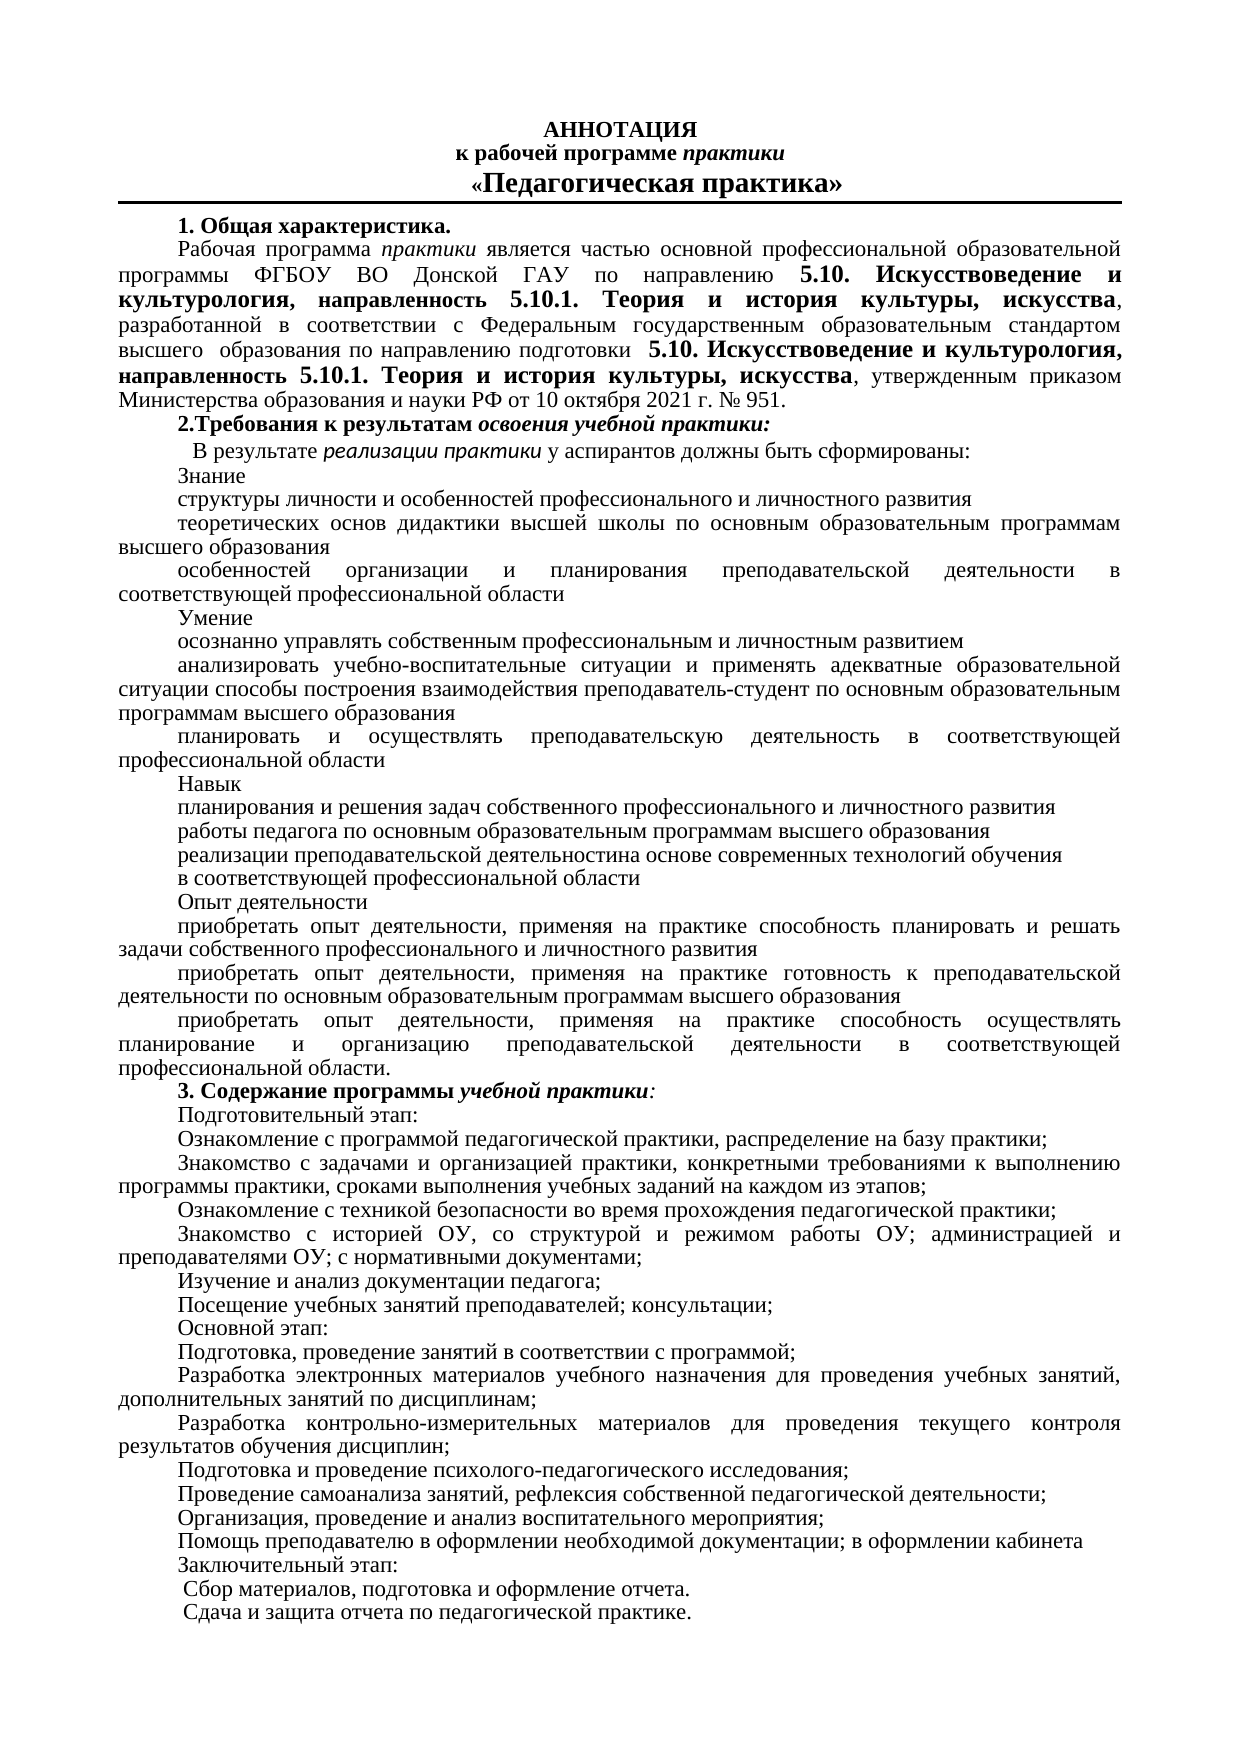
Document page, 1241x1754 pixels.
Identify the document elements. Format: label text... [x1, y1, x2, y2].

text особенностей организации и планирования преподавательской деятельности в соответствующей профессиональной области [118, 559, 1122, 606]
text Рабочая программа практики является частью основной профессиональной образовательной программы ФГБОУ ВО Донской ГАУ по направлению 5.10. Искусствоведение и культурология, направленность 5.10.1. Теория и история культуры, искусства, разработанной в соответствии с Федеральным государственным образовательным стандартом высшего образования по направлению подготовки 5.10. Искусствоведение и культурология, направленность 5.10.1. Теория и история культуры, искусства, утвержденным приказом Министерства образования и науки РФ от 10 октября 2021 г. № 951. [118, 238, 1122, 413]
text Основной этап: [118, 1317, 1122, 1340]
text реализации преподавательской деятельностина основе современных технологий обучения [118, 843, 1122, 867]
text планирования и решения задач собственного профессионального и личностного развития [118, 796, 1122, 819]
text Навык [118, 772, 1122, 796]
text Подготовительный этап: [118, 1104, 1122, 1127]
text Организация, проведение и анализ воспитательного мероприятия; [118, 1506, 1122, 1530]
text планировать и осуществлять преподавательскую деятельность в соответствующей профессиональной области [118, 725, 1122, 772]
text приобретать опыт деятельности, применяя на практике способность осуществлять планирование и организацию преподавательской деятельности в соответствующей профессиональной области. [118, 1009, 1122, 1080]
text анализировать учебно-воспитательные ситуации и применять адекватные образовательной ситуации способы построения взаимодействия преподаватель-студент по основным образовательным программам высшего образования [118, 654, 1122, 725]
text Ознакомление с техникой безопасности во время прохождения педагогической практики; [118, 1198, 1122, 1222]
text Разработка контрольно-измерительных материалов для проведения текущего контроля результатов обучения дисциплин; [118, 1411, 1122, 1459]
text Посещение учебных занятий преподавателей; консультации; [118, 1293, 1122, 1317]
text «Педагогическая практика» [118, 165, 1122, 201]
text в соответствующей профессиональной области [118, 867, 1122, 891]
text Сдача и защита отчета по педагогической практике. [118, 1601, 1122, 1624]
text Подготовка, проведение занятий в соответствии с программой; [118, 1340, 1122, 1364]
text теоретических основ дидактики высшей школы по основным образовательным программам высшего образования [118, 512, 1122, 559]
text структуры личности и особенностей профессионального и личностного развития [118, 488, 1122, 512]
text Ознакомление с программой педагогической практики, распределение на базу практики; [118, 1127, 1122, 1151]
text работы педагога по основным образовательным программам высшего образования [118, 819, 1122, 843]
text Разработка электронных материалов учебного назначения для проведения учебных занятий, дополнительных занятий по дисциплинам; [118, 1364, 1122, 1411]
text Знание [118, 464, 1122, 488]
text 2.Требования к результатам освоения учебной практики: [118, 413, 1122, 436]
list В результате реализации практики у аспирантов должны быть сформированы: [118, 436, 1122, 464]
text Проведение самоанализа занятий, рефлексия собственной педагогической деятельности; [118, 1482, 1122, 1506]
text 1. Общая характеристика. [118, 214, 1122, 238]
text Изучение и анализ документации педагога; [118, 1269, 1122, 1293]
text к рабочей программе практики [118, 142, 1122, 165]
text приобретать опыт деятельности, применяя на практике готовность к преподавательской деятельности по основным образовательным программам высшего образования [118, 962, 1122, 1009]
text осознанно управлять собственным профессиональным и личностным развитием [118, 630, 1122, 654]
text Опыт деятельности [118, 891, 1122, 914]
text Знакомство с историей ОУ, со структурой и режимом работы ОУ; администрацией и преподавателями ОУ; с нормативными документами; [118, 1222, 1122, 1269]
text приобретать опыт деятельности, применяя на практике способность планировать и решать задачи собственного профессионального и личностного развития [118, 914, 1122, 962]
text Заключительный этап: [118, 1553, 1122, 1577]
text АННОТАЦИЯ [118, 118, 1122, 142]
text Подготовка и проведение психолого-педагогического исследования; [118, 1459, 1122, 1482]
text Знакомство с задачами и организацией практики, конкретными требованиями к выполнению программы практики, сроками выполнения учебных заданий на каждом из этапов; [118, 1151, 1122, 1198]
text Умение [118, 606, 1122, 630]
text Помощь преподавателю в оформлении необходимой документации; в оформлении кабинета [118, 1530, 1122, 1553]
text 3. Содержание программы учебной практики: [118, 1080, 1122, 1104]
text Сбор материалов, подготовка и оформление отчета. [118, 1577, 1122, 1601]
